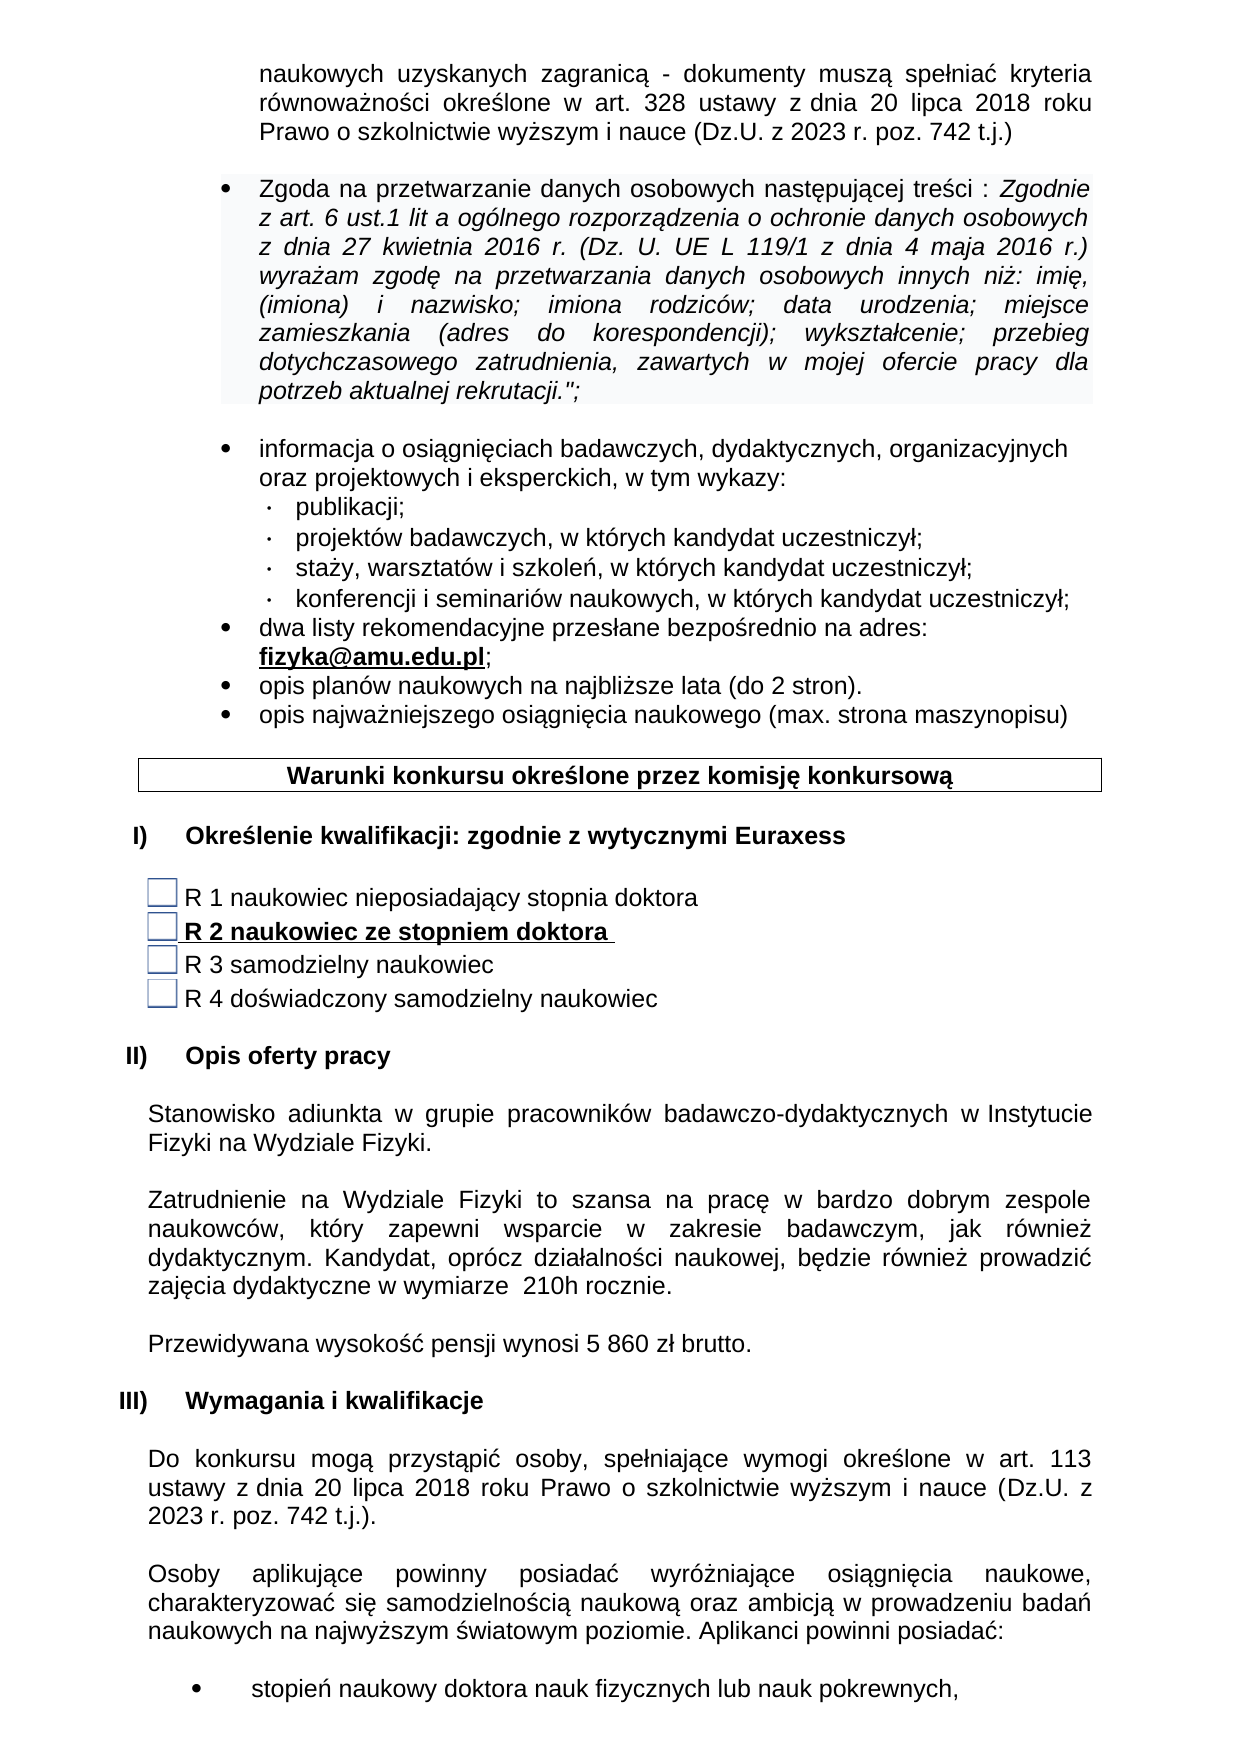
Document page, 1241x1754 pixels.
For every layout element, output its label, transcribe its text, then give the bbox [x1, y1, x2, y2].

list opis planów naukowych na najbliższe lata (do 2 stron). [221, 671, 1093, 700]
picture [147, 979, 178, 1008]
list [221, 59, 1093, 145]
text R 3 samodzielny naukowiec [148, 946, 1093, 979]
text Do konkursu mogą przystąpić osoby, spełniające wymogi określone w art. 113 ustawy z dnia 20 lipca 2018 roku Prawo o szkolnictwie wyższym i nauce (Dz.U. z 2023 r. poz. 742 t.j.). [148, 1444, 1093, 1530]
list Zgoda na przetwarzanie danych osobowych następującej treści : Zgodnie z art. 6 ust.1 lit a ogólnego rozporządzenia o ochronie danych osobowych z dnia 27 kwietnia 2016 r. (Dz. U. UE L 119/1 z dnia 4 maja 2016 r.) wyrażam zgodę na przetwarzania danych osobowych innych niż: imię, (imiona) i nazwisko; imiona rodziców; data urodzenia; miejsce zamieszkania (adres do korespondencji); wykształcenie; przebieg dotychczasowego zatrudnienia, zawartych w mojej ofercie pracy dla potrzeb aktualnej rekrutacji."; [221, 174, 1093, 404]
list stopień naukowy doktora nauk fizycznych lub nauk pokrewnych, [192, 1674, 1093, 1703]
list Określenie kwalifikacji: zgodnie z wytycznymi Euraxess [148, 821, 1093, 850]
list publikacji; [266, 491, 1093, 522]
text R 2 naukowiec ze stopniem doktora [148, 912, 1093, 946]
text Zatrudnienie na Wydziale Fizyki to szansa na pracę w bardzo dobrym zespole naukowców, który zapewni wsparcie w zakresie badawczym, jak również dydaktycznym. Kandydat, oprócz działalności naukowej, będzie również prowadzić zajęcia dydaktyczne w wymiarze 210h rocznie. [148, 1185, 1093, 1300]
list projektów badawczych, w których kandydat uczestniczył; [266, 522, 1093, 552]
list staży, warsztatów i szkoleń, w których kandydat uczestniczył; [266, 552, 1093, 583]
text Przewidywana wysokość pensji wynosi 5 860 zł brutto. [148, 1329, 1093, 1357]
picture [147, 878, 178, 907]
list Wymagania i kwalifikacje [148, 1386, 1093, 1415]
text R 1 naukowiec nieposiadający stopnia doktora [148, 879, 1093, 912]
text R 4 doświadczony samodzielny naukowiec [148, 979, 1093, 1012]
list informacja o osiągnięciach badawczych, dydaktycznych, organizacyjnych oraz projektowych i eksperckich, w tym wykazy: [221, 434, 1093, 491]
text Osoby aplikujące powinny posiadać wyróżniające osiągnięcia naukowe, charakteryzować się samodzielnością naukową oraz ambicją w prowadzeniu badań naukowych na najwyższym światowym poziomie. Aplikanci powinni posiadać: [148, 1559, 1093, 1645]
list konferencji i seminariów naukowych, w których kandydat uczestniczył; [266, 583, 1093, 613]
picture [147, 945, 178, 974]
list dwa listy rekomendacyjne przesłane bezpośrednio na adres: fizyka@amu.edu.pl; [221, 613, 1093, 671]
list opis najważniejszego osiągnięcia naukowego (max. strona maszynopisu) [221, 700, 1093, 729]
text Stanowisko adiunkta w grupie pracowników badawczo-dydaktycznych w Instytucie Fizyki na Wydziale Fizyki. [148, 1099, 1093, 1156]
list Opis oferty pracy [148, 1041, 1093, 1070]
text Warunki konkursu określone przez komisję konkursową [139, 759, 1101, 791]
picture [147, 912, 178, 941]
